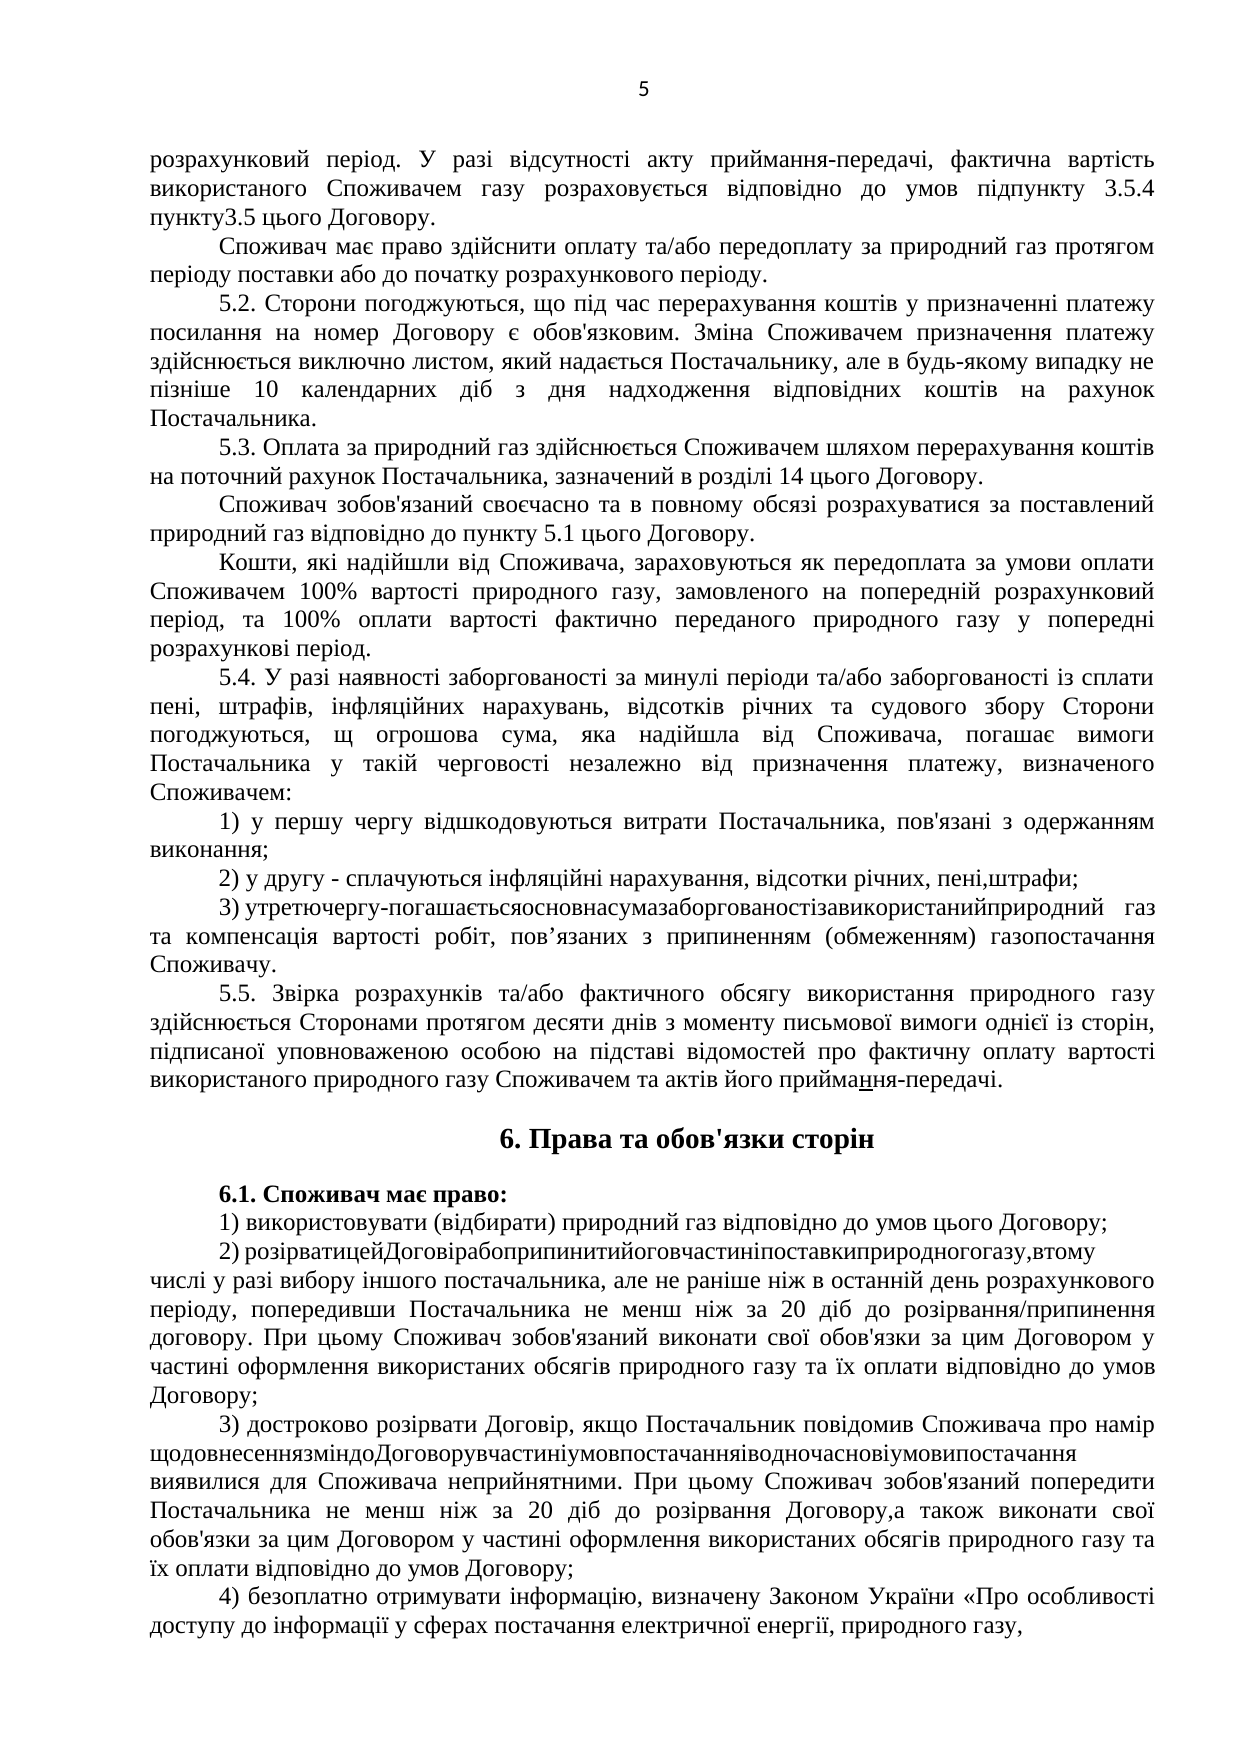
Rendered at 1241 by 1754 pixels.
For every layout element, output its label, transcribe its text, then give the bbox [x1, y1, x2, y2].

table_cell 6. Права та обов'язки сторін [129, 1093, 1177, 1167]
table_cell 6.1. Споживач має право: використовувати (відбирати) природний газ відповідно до умов цього Договору; розірватицейДоговірабоприпинитийоговчастиніпоставкиприродногогазу,втому числі у разі вибору іншого постачальника, але не раніше ніж в останній день розрахункового періоду, попередивши Постачальника не менш ніж за 20 діб до розірвання/припинення договору. При цьому Споживач зобов'язаний виконати свої обов'язки за цим Договором у частині оформлення використаних обсягів природного газу та їх оплати відповідно до умов Договору; достроково розірвати Договір, якщо Постачальник повідомив Споживача про намір щодовнесеннязміндоДоговорувчастиніумовпостачанняіводночасновіумовипостачання виявилися для Споживача неприйнятними. При цьому Споживач зобов'язаний попередити Постачальника не менш ніж за 20 діб до розірвання Договору,а також виконати свої обов'язки за цим Договором у частині оформлення використаних обсягів природного газу та їх оплати відповідно до умов Договору; безоплатно отримувати інформацію, визначену Законом України «Про особливості доступу до інформації у сферах постачання електричної енергії, природного газу, [129, 1168, 1177, 1639]
table_header розрахунковий період. У разі відсутності акту приймання-передачі, фактична вартість використаного Споживачем газу розраховується відповідно до умов підпункту 3.5.4 пункту3.5 цього Договору. Споживач має право здійснити оплату та/або передоплату за природний газ протягом періоду поставки або до початку розрахункового періоду. Сторони погоджуються, що під час перерахування коштів у призначенні платежу посилання на номер Договору є обов'язковим. Зміна Споживачем призначення платежу здійснюється виключно листом, який надається Постачальнику, але в будь-якому випадку не пізніше 10 календарних діб з дня надходження відповідних коштів на рахунок Постачальника. Оплата за природний газ здійснюється Споживачем шляхом перерахування коштів на поточний рахунок Постачальника, зазначений в розділі 14 цього Договору. Споживач зобов'язаний своєчасно та в повному обсязі розрахуватися за поставлений природний газ відповідно до пункту 5.1 цього Договору. Кошти, які надійшли від Споживача, зараховуються як передоплата за умови оплати Споживачем 100% вартості природного газу, замовленого на попередній розрахунковий період, та 100% оплати вартості фактично переданого природного газу у попередні розрахункові період. У разі наявності заборгованості за минулі періоди та/або заборгованості із сплати пені, штрафів, інфляційних нарахувань, відсотків річних та судового збору Сторони погоджуються, щ огрошова сума, яка надійшла від Споживача, погашає вимоги Постачальника у такій черговості незалежно від призначення платежу, визначеного Споживачем: у першу чергу відшкодовуються витрати Постачальника, пов'язані з одержанням виконання; у другу - сплачуються інфляційні нарахування, відсотки річних, пені,штрафи; утретючергу-погашаєтьсяосновнасумазаборгованостізавикористанийприродний газ та компенсація вартості робіт, пов’язаних з припиненням (обмеженням) газопостачання Споживачу. 5.5. Звірка розрахунків та/або фактичного обсягу використання природного газу здійснюється Сторонами протягом десяти днів з моменту письмової вимоги однієї із сторін, підписаної уповноваженою особою на підставі відомостей про фактичну оплату вартості використаного природного газу Споживачем та актів його приймання-передачі. [129, 145, 1177, 1093]
